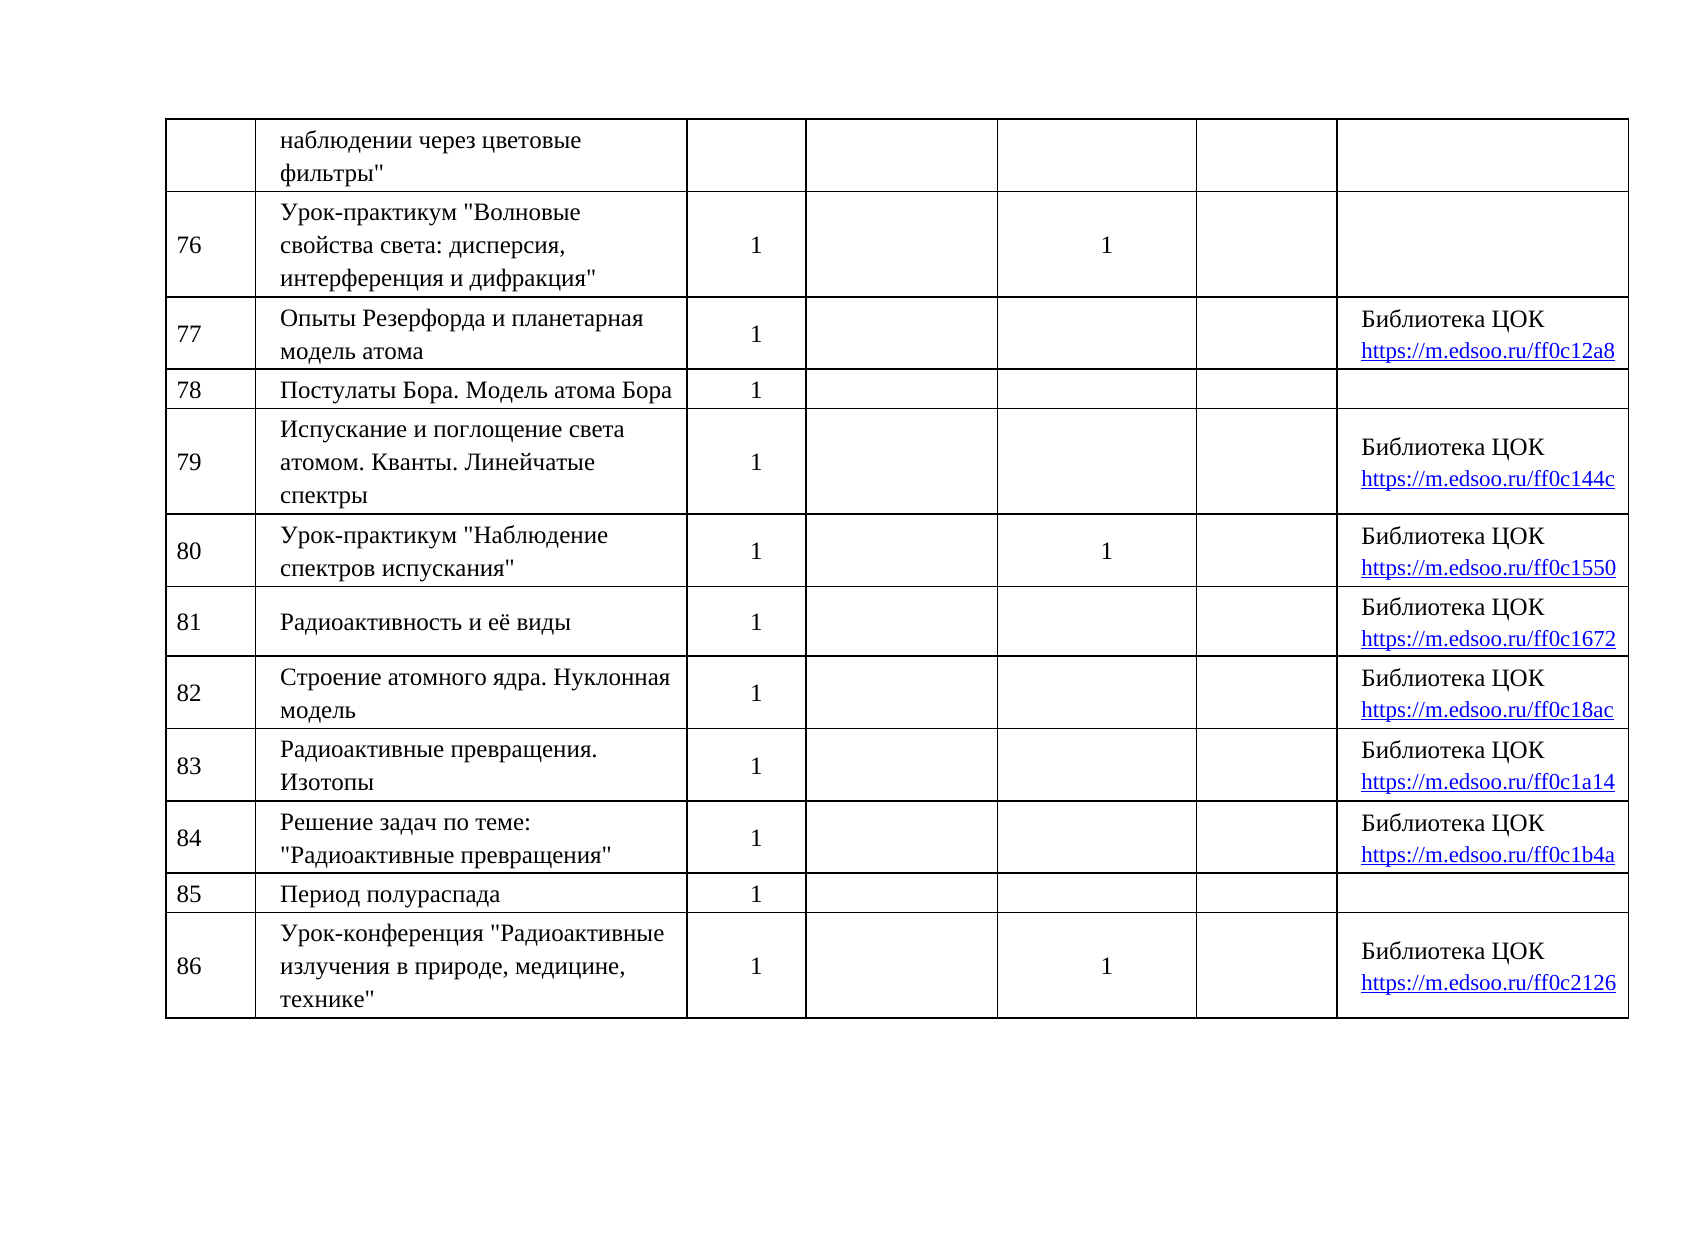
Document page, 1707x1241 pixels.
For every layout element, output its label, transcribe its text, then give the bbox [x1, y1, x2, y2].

table_cell 82 [167, 657, 255, 727]
table_cell Радиоактивные превращения. Изотопы [256, 729, 686, 800]
table_cell [807, 192, 997, 296]
table_cell [1197, 729, 1336, 800]
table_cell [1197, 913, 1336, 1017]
table_cell 1 [688, 370, 805, 408]
table_cell 77 [167, 298, 255, 368]
table_cell [807, 729, 997, 800]
table_cell [1197, 120, 1336, 191]
table_cell 1 [688, 802, 805, 872]
table_cell 84 [167, 802, 255, 872]
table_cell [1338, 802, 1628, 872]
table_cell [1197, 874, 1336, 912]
table_cell [1197, 409, 1336, 513]
table_cell [998, 587, 1196, 655]
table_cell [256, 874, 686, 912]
table_cell Строение атомного ядра. Нуклонная модель [256, 657, 686, 727]
table_cell 1 [998, 192, 1196, 296]
table_cell Постулаты Бора. Модель атома Бора [256, 370, 686, 408]
table_cell [998, 298, 1196, 368]
table_cell [1197, 657, 1336, 727]
table_cell 80 [167, 515, 255, 586]
table_cell [807, 120, 997, 191]
table_cell [1197, 192, 1336, 296]
table_cell 1 [998, 120, 1196, 191]
table_cell Испускание и поглощение света атомом. Кванты. Линейчатые спектры [256, 409, 686, 513]
table_cell 1 [998, 515, 1196, 586]
table_cell [998, 729, 1196, 800]
table_cell 1 [688, 587, 805, 655]
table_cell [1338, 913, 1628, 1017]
table_cell [1197, 587, 1336, 655]
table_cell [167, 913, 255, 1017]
table_cell Урок-практикум "Наблюдение спектров испускания" [256, 515, 686, 586]
table_cell Библиотека ЦОК https://m.edsoo.ru/ff0c144c [1338, 409, 1628, 513]
table_cell [998, 657, 1196, 727]
table_cell 83 [167, 729, 255, 800]
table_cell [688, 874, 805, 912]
table_cell [807, 802, 997, 872]
table_cell 1 [688, 515, 805, 586]
table_cell Библиотека ЦОК https://m.edsoo.ru/ff0c18ac [1338, 657, 1628, 727]
table_cell [807, 409, 997, 513]
table_cell [807, 587, 997, 655]
table_cell 1 [688, 729, 805, 800]
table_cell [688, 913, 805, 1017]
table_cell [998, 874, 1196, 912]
table_cell [807, 370, 997, 408]
table_cell [1197, 515, 1336, 586]
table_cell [1338, 120, 1628, 191]
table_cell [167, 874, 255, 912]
table_cell Библиотека ЦОК https://m.edsoo.ru/ff0c1a14 [1338, 729, 1628, 800]
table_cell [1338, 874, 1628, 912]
table_cell 81 [167, 587, 255, 655]
table_cell 1 [688, 409, 805, 513]
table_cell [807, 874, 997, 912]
table_cell Библиотека ЦОК https://m.edsoo.ru/ff0c12a8 [1338, 298, 1628, 368]
table_cell 1 [688, 657, 805, 727]
table_cell Радиоактивность и её виды [256, 587, 686, 655]
table_cell [1338, 192, 1628, 296]
table_cell 76 [167, 192, 255, 296]
table_cell [1197, 298, 1336, 368]
table_cell [807, 298, 997, 368]
table_cell Опыты Резерфорда и планетарная модель атома [256, 298, 686, 368]
table_cell [998, 802, 1196, 872]
table_cell 75 [167, 120, 255, 191]
table_cell 1 [688, 192, 805, 296]
table_cell Библиотека ЦОК https://m.edsoo.ru/ff0c1550 [1338, 515, 1628, 586]
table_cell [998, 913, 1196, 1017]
table_cell Решение задач по теме: "Радиоактивные превращения" [256, 802, 686, 872]
table_cell [1197, 802, 1336, 872]
table_cell [998, 409, 1196, 513]
table_cell 1 [688, 298, 805, 368]
table_cell [1197, 370, 1336, 408]
table_cell [807, 515, 997, 586]
table_cell [998, 370, 1196, 408]
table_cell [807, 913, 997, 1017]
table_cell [256, 120, 686, 191]
table_cell [1338, 370, 1628, 408]
table_cell 1 [688, 120, 805, 191]
table_cell [807, 657, 997, 727]
table_cell 78 [167, 370, 255, 408]
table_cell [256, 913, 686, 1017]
table_cell Урок-практикум "Волновые свойства света: дисперсия, интерференция и дифракция" [256, 192, 686, 296]
table_cell 79 [167, 409, 255, 513]
table_cell Библиотека ЦОК https://m.edsoo.ru/ff0c1672 [1338, 587, 1628, 655]
